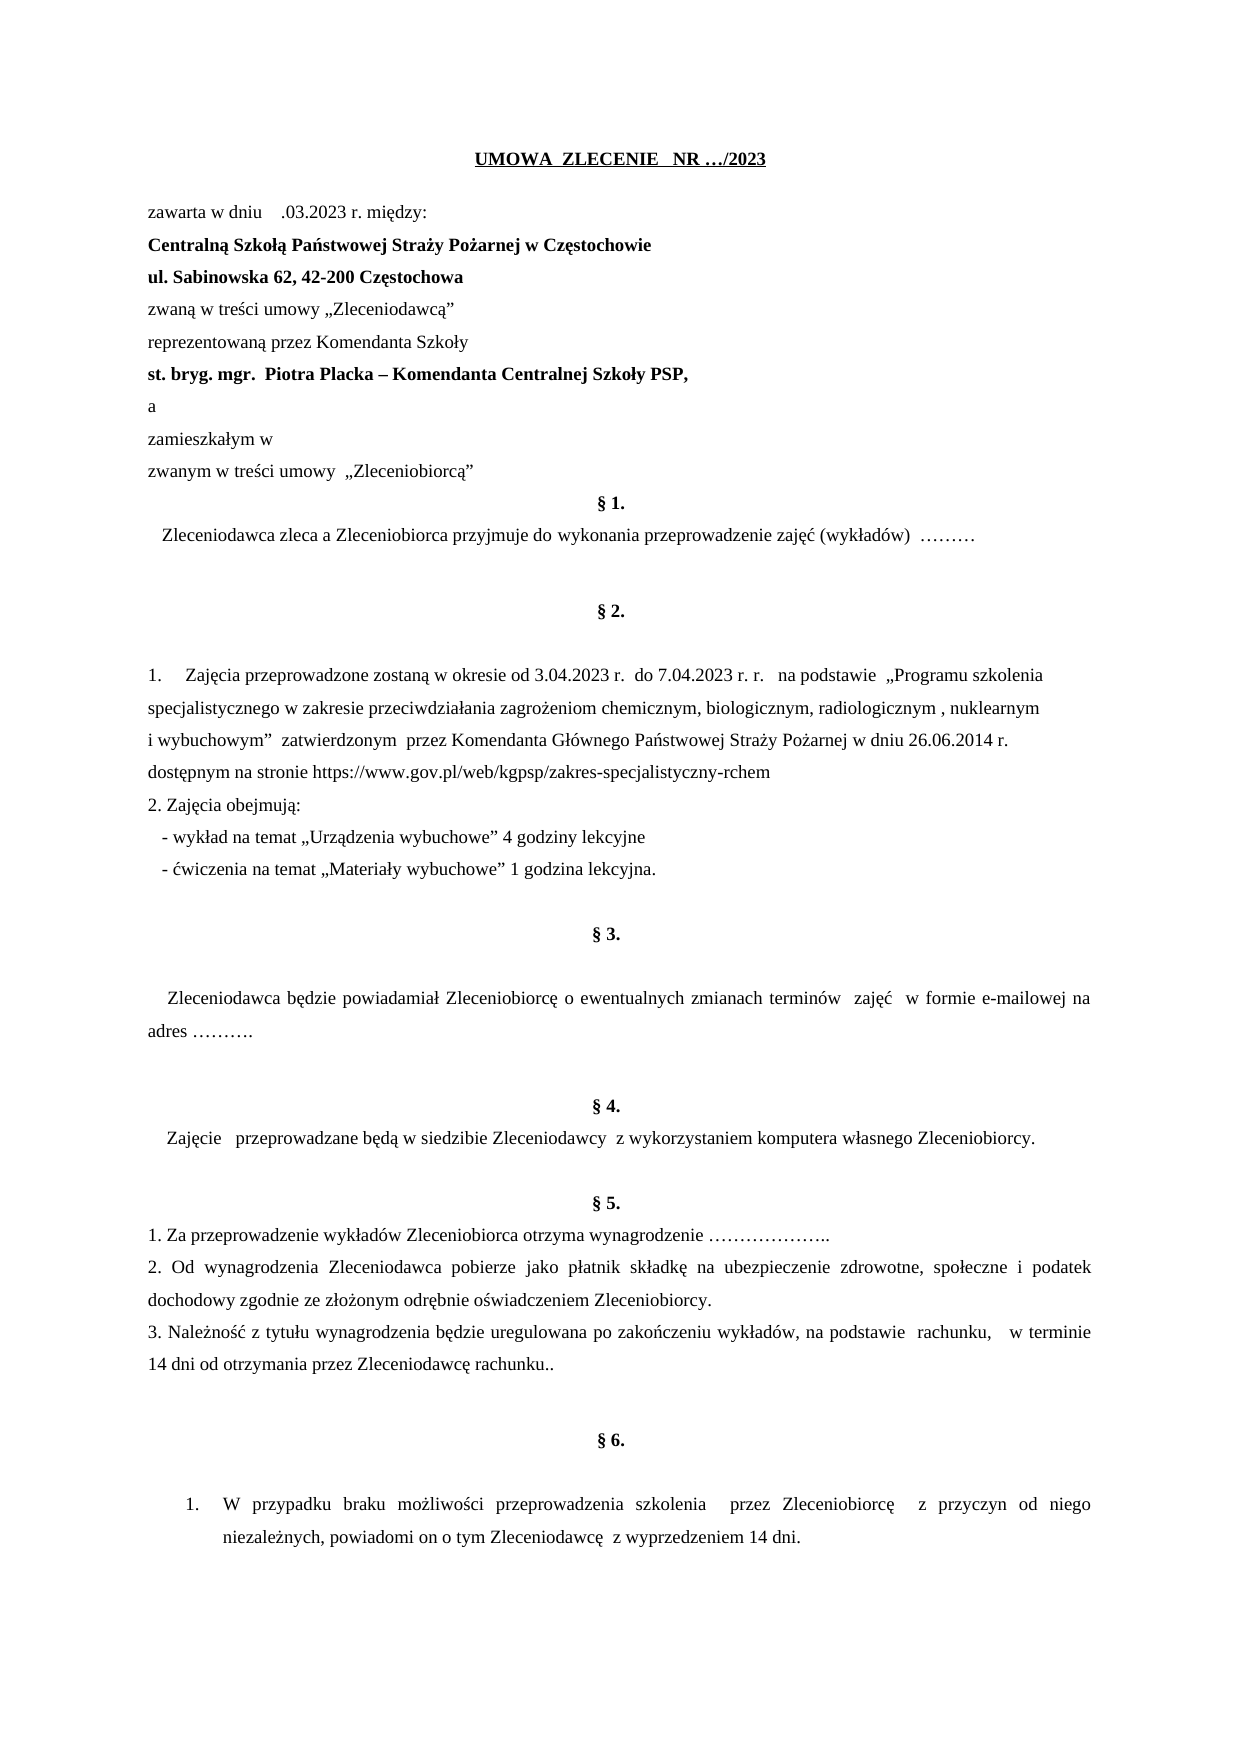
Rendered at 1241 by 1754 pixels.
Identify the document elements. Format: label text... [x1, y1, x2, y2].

text 1. Za przeprowadzenie wykładów Zleceniobiorca otrzyma wynagrodzenie ……………….. [148, 1224, 1093, 1246]
text § 6. [148, 1429, 1093, 1450]
text zamieszkałym w [148, 427, 1093, 449]
text - wykład na temat „Urządzenia wybuchowe” 4 godziny lekcyjne [148, 826, 1093, 847]
list W przypadku braku możliwości przeprowadzenia szkolenia przez Zleceniobiorcę z przyczyn od niego niezależnych, powiadomi on o tym Zleceniodawcę z wyprzedzeniem 14 dni. [185, 1493, 1093, 1547]
text reprezentowaną przez Komendanta Szkoły [148, 331, 1093, 352]
text ul. Sabinowska 62, 42-200 Częstochowa [148, 266, 1093, 288]
text 2. Od wynagrodzenia Zleceniodawca pobierze jako płatnik składkę na ubezpieczenie zdrowotne, społeczne i podatek dochodowy zgodnie ze złożonym odrębnie oświadczeniem Zleceniobiorcy. [148, 1256, 1093, 1310]
text zwaną w treści umowy „Zleceniodawcą” [148, 298, 1093, 320]
text § 4. [148, 1095, 1093, 1117]
text UMOWA ZLECENIE NR …/2023 [148, 148, 1093, 169]
text Zleceniodawca będzie powiadamiał Zleceniobiorcę o ewentualnych zmianach terminów zajęć w formie e-mailowej na adres ………. [148, 987, 1093, 1041]
text § 5. [148, 1192, 1093, 1213]
text 1. Zajęcia przeprowadzone zostaną w okresie od 3.04.2023 r. do 7.04.2023 r. r. na podstawie „Programu szkolenia specjalistycznego w zakresie przeciwdziałania zagrożeniom chemicznym, biologicznym, radiologicznym , nuklearnym i wybuchowym” zatwierdzonym przez Komendanta Głównego Państwowej Straży Pożarnej w dniu 26.06.2014 r. dostępnym na stronie https://www.gov.pl/web/kgpsp/zakres-specjalistyczny-rchem [148, 664, 1093, 783]
text - ćwiczenia na temat „Materiały wybuchowe” 1 godzina lekcyjna. [148, 858, 1093, 880]
text zawarta w dniu .03.2023 r. między: [148, 201, 1093, 223]
text st. bryg. mgr. Piotra Placka – Komendanta Centralnej Szkoły PSP, [148, 363, 1093, 384]
text § 2. [148, 600, 1093, 621]
text § 1. [148, 492, 1093, 514]
text 3. Należność z tytułu wynagrodzenia będzie uregulowana po zakończeniu wykładów, na podstawie rachunku, w terminie 14 dni od otrzymania przez Zleceniodawcę rachunku.. [148, 1321, 1093, 1375]
text Centralną Szkołą Państwowej Straży Pożarnej w Częstochowie [148, 234, 1093, 255]
text § 3. [148, 923, 1093, 944]
text zwanym w treści umowy „Zleceniobiorcą” [148, 460, 1093, 481]
text Zleceniodawca zleca a Zleceniobiorca przyjmuje do wykonania przeprowadzenie zajęć (wykładów) ……… [148, 524, 1093, 546]
text a [148, 395, 1093, 417]
text Zajęcie przeprowadzane będą w siedzibie Zleceniodawcy z wykorzystaniem komputera własnego Zleceniobiorcy. [148, 1127, 1093, 1149]
text 2. Zajęcia obejmują: [148, 793, 1093, 815]
